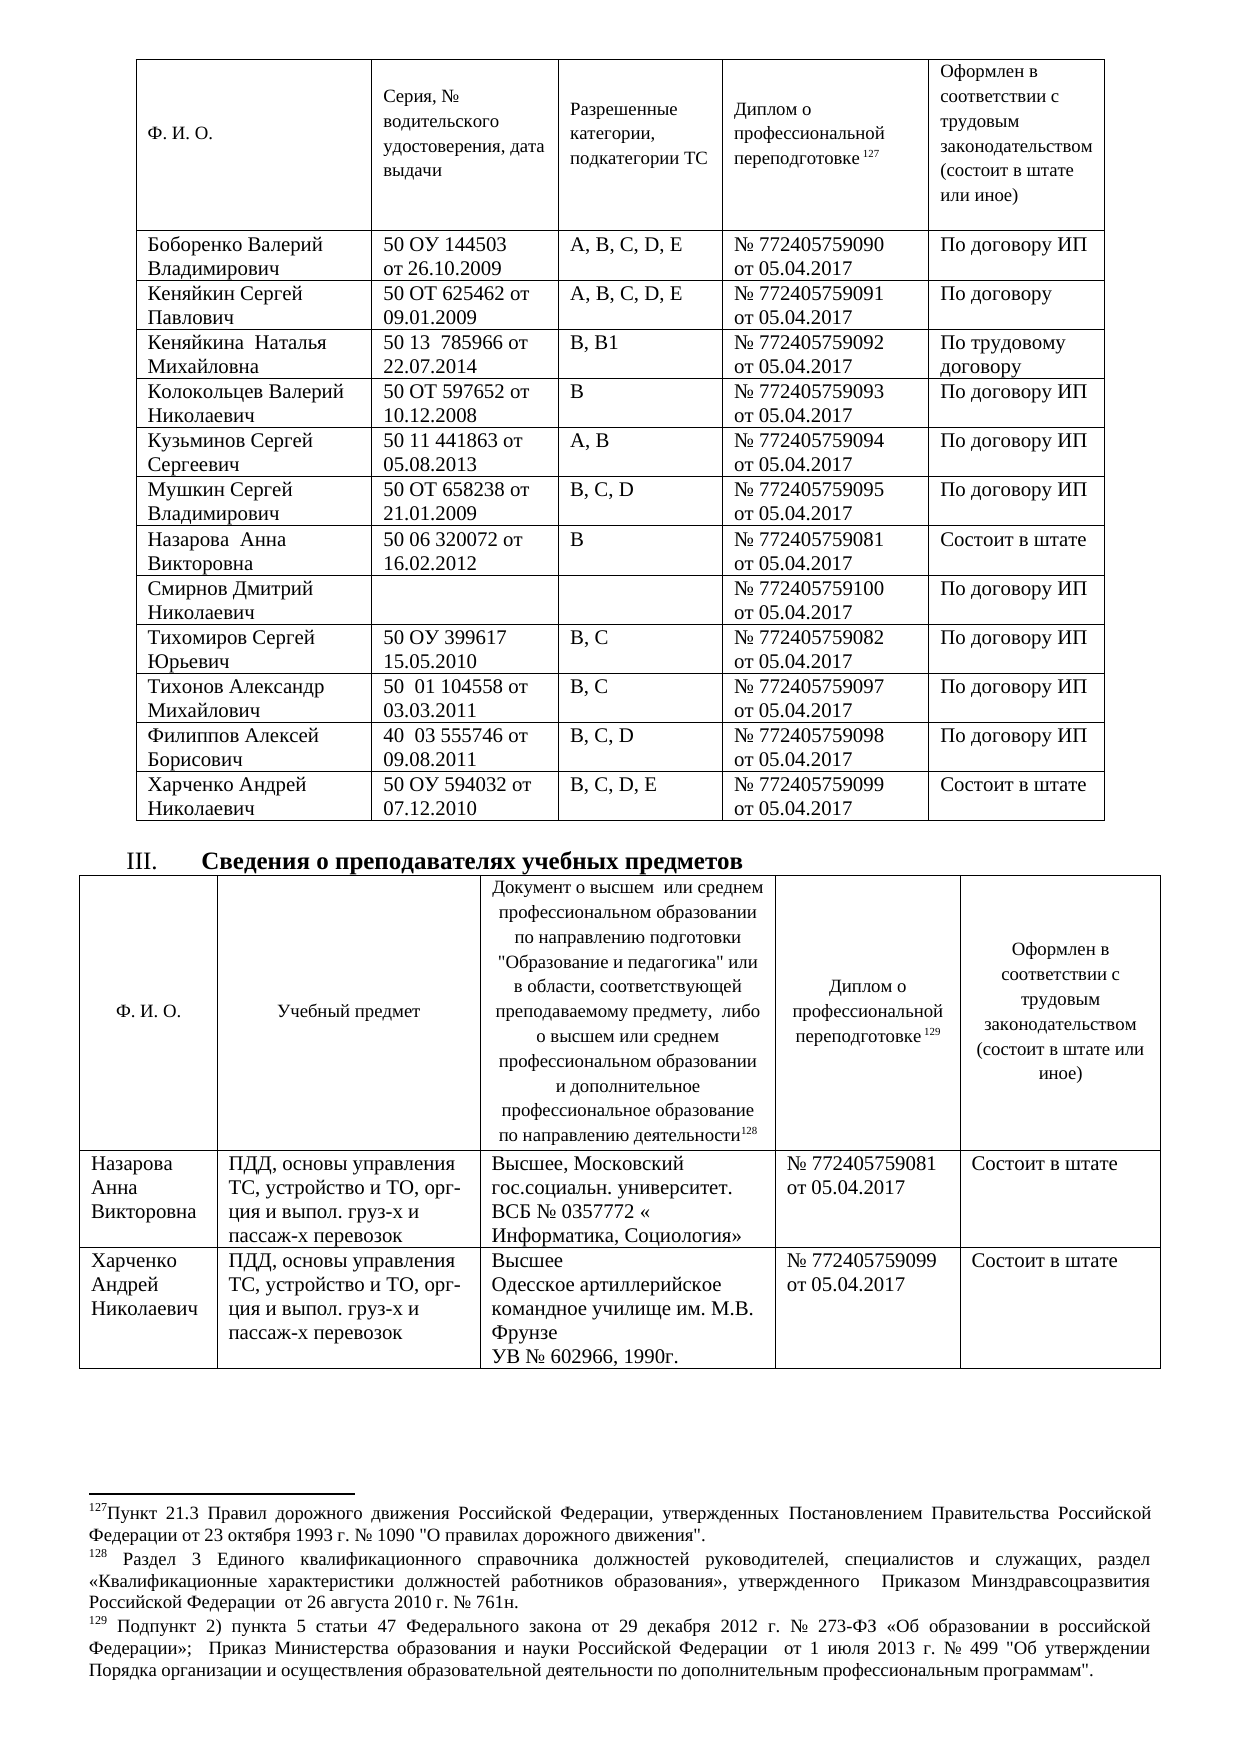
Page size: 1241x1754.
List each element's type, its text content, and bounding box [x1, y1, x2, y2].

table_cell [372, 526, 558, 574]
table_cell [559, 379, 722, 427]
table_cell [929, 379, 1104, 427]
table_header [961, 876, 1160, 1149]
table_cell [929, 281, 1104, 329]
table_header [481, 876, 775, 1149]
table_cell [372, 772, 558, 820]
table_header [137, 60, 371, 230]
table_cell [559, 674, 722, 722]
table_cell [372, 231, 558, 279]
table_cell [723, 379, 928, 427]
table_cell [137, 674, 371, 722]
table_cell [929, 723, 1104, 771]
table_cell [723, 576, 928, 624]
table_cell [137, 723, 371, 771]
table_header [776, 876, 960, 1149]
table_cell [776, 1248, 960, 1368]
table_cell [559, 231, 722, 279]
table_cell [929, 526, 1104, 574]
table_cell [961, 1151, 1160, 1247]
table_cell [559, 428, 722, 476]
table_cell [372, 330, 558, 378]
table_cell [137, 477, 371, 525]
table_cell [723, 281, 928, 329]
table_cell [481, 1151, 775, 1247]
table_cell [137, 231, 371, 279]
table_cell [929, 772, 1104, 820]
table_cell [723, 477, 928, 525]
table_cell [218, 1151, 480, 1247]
list Сведения о преподавателях учебных предметов [126, 846, 1152, 875]
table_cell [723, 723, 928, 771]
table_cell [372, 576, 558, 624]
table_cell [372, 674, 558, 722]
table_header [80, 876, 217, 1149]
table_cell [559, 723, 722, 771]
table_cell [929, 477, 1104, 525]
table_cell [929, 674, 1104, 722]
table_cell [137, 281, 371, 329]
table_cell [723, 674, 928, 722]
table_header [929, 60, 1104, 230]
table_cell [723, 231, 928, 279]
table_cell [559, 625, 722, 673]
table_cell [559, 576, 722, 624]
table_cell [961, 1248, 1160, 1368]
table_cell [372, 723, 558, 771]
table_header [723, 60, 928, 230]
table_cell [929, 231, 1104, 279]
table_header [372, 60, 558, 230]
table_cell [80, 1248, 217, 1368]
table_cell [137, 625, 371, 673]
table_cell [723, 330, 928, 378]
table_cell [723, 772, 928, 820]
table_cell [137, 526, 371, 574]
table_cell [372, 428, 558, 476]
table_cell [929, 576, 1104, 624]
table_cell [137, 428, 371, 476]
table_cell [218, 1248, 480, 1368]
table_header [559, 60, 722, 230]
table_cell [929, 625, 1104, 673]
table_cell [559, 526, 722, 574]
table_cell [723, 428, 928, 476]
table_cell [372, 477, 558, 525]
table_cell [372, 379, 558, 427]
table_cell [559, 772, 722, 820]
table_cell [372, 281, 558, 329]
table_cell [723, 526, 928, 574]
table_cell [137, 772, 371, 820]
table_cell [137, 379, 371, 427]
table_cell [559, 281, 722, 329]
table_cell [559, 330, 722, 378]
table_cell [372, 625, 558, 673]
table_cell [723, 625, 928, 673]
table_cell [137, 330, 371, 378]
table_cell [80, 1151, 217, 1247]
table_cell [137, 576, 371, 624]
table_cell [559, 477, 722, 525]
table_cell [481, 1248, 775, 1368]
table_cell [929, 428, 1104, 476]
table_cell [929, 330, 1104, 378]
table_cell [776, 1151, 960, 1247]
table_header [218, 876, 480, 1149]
